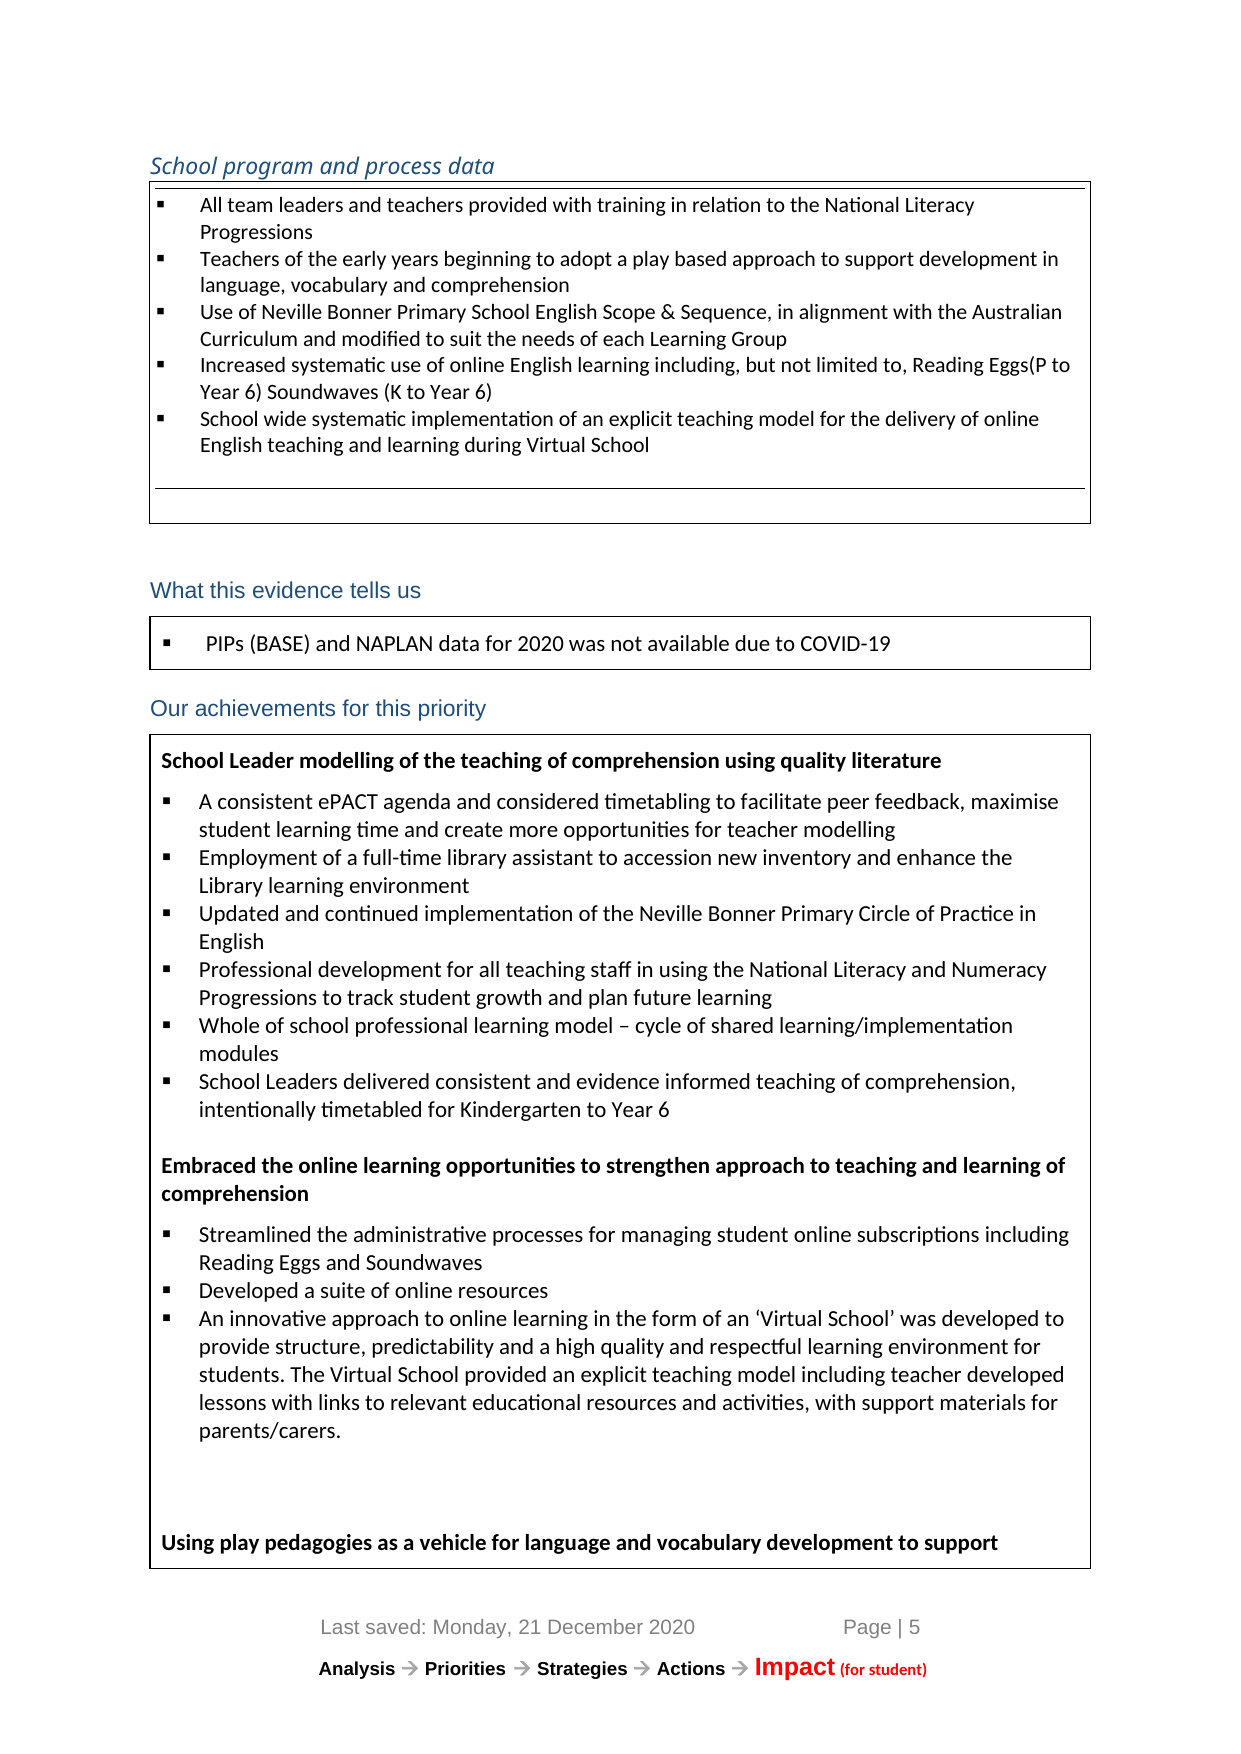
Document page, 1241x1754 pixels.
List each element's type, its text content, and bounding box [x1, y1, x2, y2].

subtitle School program and process data [150, 150, 1090, 181]
subtitle Our achievements for this priority [150, 695, 1090, 721]
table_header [151, 735, 1090, 1568]
table_header All team leaders and teachers provided with training in relation to the National Literacy Progressions Teachers of the early years beginning to adopt a play based approach to support development in language, vocabulary and comprehension Use of Neville Bonner Primary School English Scope & Sequence, in alignment with the Australian Curriculum and modified to suit the needs of each Learning Group Increased systematic use of online English learning including, but not limited to, Reading Eggs(P to Year 6) Soundwaves (K to Year 6) School wide systematic implementation of an explicit teaching model for the delivery of online English teaching and learning during Virtual School [150, 182, 1090, 523]
subtitle What this evidence tells us [150, 577, 1090, 603]
table_header PIPs (BASE) and NAPLAN data for 2020 was not available due to COVID-19 [151, 617, 1090, 669]
